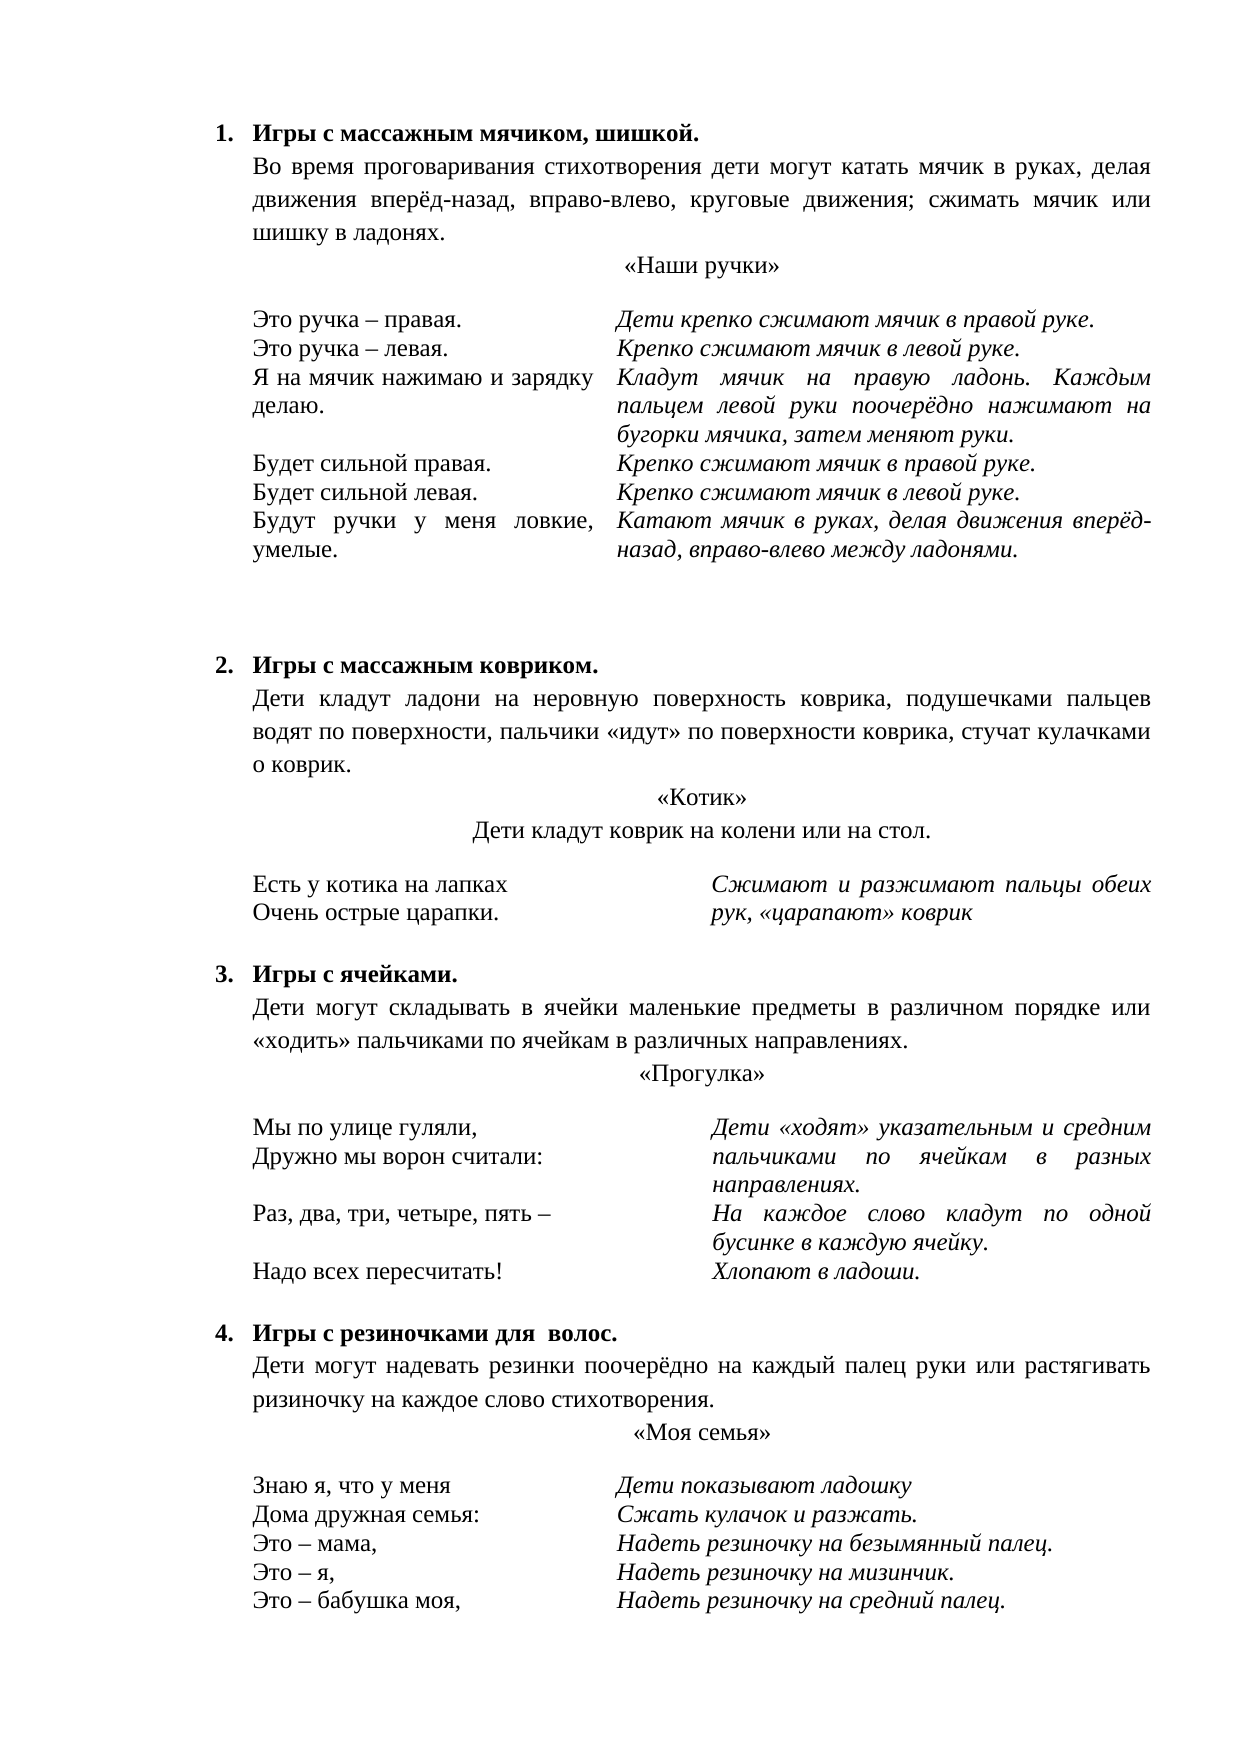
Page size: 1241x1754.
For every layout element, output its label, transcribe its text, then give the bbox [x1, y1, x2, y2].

table_cell Надеть резиночку на средний палец. [605, 1586, 1163, 1614]
table_header Сжимают и разжимают пальцы обеих рук, «царапают» коврик [700, 869, 1163, 926]
list Игры с массажным мячиком, шишкой. [215, 118, 1152, 147]
table_cell Это – я, [241, 1557, 605, 1586]
table_header Дети показывают ладошку [605, 1471, 1163, 1499]
list Игры с массажным ковриком. [215, 650, 1152, 678]
table_cell Это – мама, [241, 1528, 605, 1557]
table_cell Это – бабушка моя, [241, 1586, 605, 1614]
table_cell Сжать кулачок и разжать. [605, 1499, 1163, 1528]
table_cell Крепко сжимают мячик в левой руке. [605, 333, 1163, 362]
table_header Есть у котика на лапках Очень острые царапки. [241, 869, 700, 926]
table_header Знаю я, что у меня [241, 1471, 605, 1499]
table_cell Надеть резиночку на безымянный палец. [605, 1528, 1163, 1557]
table_cell На каждое слово кладут по одной бусинке в каждую ячейку. [701, 1198, 1163, 1256]
table_cell Крепко сжимают мячик в левой руке. [605, 477, 1163, 505]
table_cell Это ручка – левая. [241, 333, 605, 362]
table_cell Катают мячик в руках, делая движения вперёд-назад, вправо-влево между ладонями. [605, 505, 1163, 563]
table_cell Я на мячик нажимаю и зарядку делаю. [241, 362, 605, 448]
list «Прогулка» [252, 1058, 1152, 1087]
table_cell Хлопают в ладоши. [701, 1256, 1163, 1284]
table_header Дети «ходят» указательным и средним пальчиками по ячейкам в разных направлениях. [701, 1112, 1163, 1198]
table_cell Крепко сжимают мячик в правой руке. [605, 448, 1163, 477]
table_cell Кладут мячик на правую ладонь. Каждым пальцем левой руки поочерёдно нажимают на бугорки мячика, затем меняют руки. [605, 362, 1163, 448]
table_header Дети крепко сжимают мячик в правой руке. [605, 304, 1163, 333]
table_header Это ручка – правая. [241, 304, 605, 333]
table_cell Будут ручки у меня ловкие, умелые. [241, 505, 605, 563]
table_header Мы по улице гуляли, Дружно мы ворон считали: [241, 1112, 701, 1198]
table_cell Дома дружная семья: [241, 1499, 605, 1528]
list «Наши ручки» [252, 250, 1152, 279]
list «Моя семья» [252, 1417, 1152, 1445]
table_cell Надеть резиночку на мизинчик. [605, 1557, 1163, 1586]
table_cell Будет сильной правая. [241, 448, 605, 477]
list Во время проговаривания стихотворения дети могут катать мячик в руках, делая движения вперёд-назад, вправо-влево, круговые движения; сжимать мячик или шишку в ладонях. [252, 151, 1152, 246]
list Игры с резиночками для волос. [215, 1318, 1152, 1346]
list Дети могут складывать в ячейки маленькие предметы в различном порядке или «ходить» пальчиками по ячейкам в различных направлениях. [252, 992, 1152, 1054]
table_cell Будет сильной левая. [241, 477, 605, 505]
list Игры с ячейками. [215, 959, 1152, 988]
table_cell Раз, два, три, четыре, пять – [241, 1198, 701, 1256]
table_cell Надо всех пересчитать! [241, 1256, 701, 1284]
list «Котик» [252, 782, 1152, 811]
list Дети могут надевать резинки поочерёдно на каждый палец руки или растягивать ризиночку на каждое слово стихотворения. [252, 1351, 1152, 1412]
list Дети кладут коврик на колени или на стол. [252, 815, 1152, 843]
list Дети кладут ладони на неровную поверхность коврика, подушечками пальцев водят по поверхности, пальчики «идут» по поверхности коврика, стучат кулачками о коврик. [252, 683, 1152, 777]
